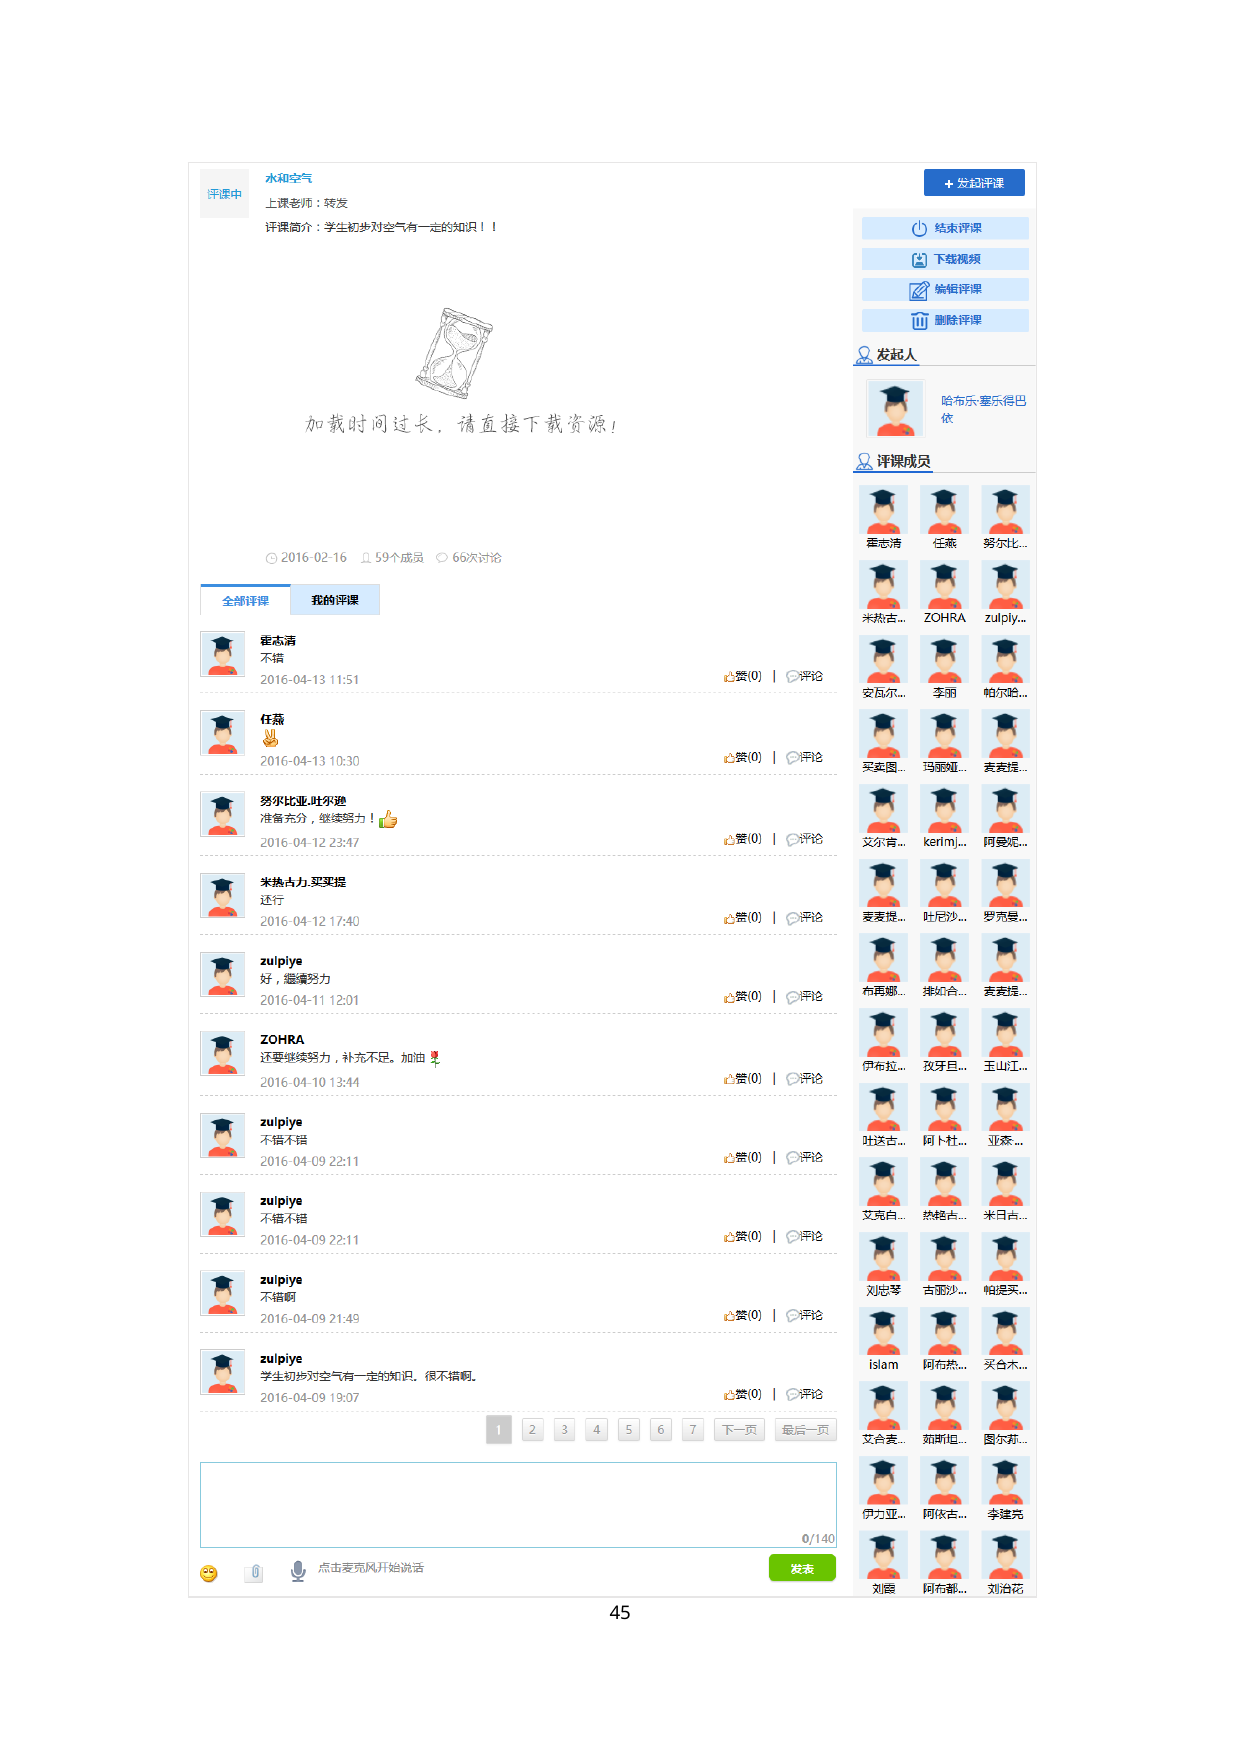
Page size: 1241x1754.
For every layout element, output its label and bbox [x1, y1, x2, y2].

picture [189, 163, 1036, 1596]
